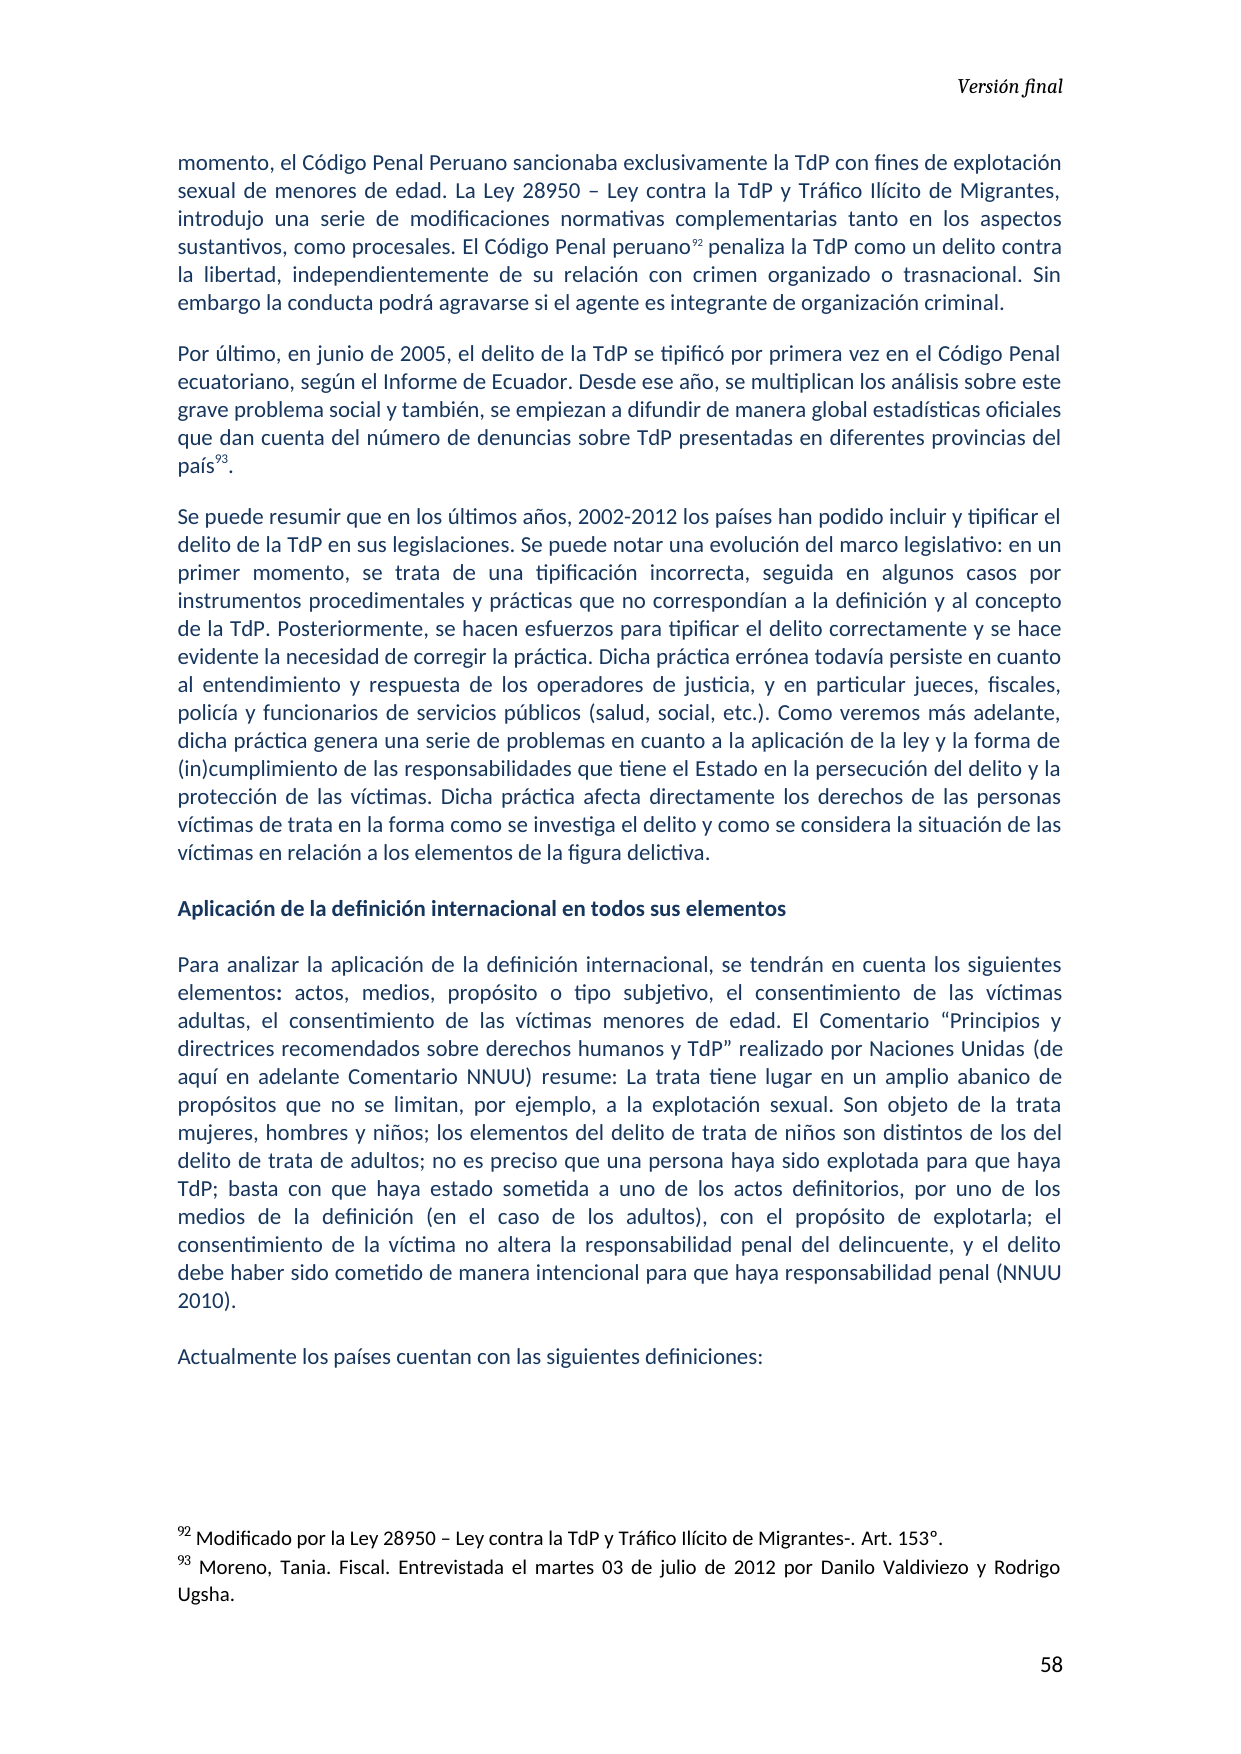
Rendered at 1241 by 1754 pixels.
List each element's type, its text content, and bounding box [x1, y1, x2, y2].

text Por último, en junio de 2005, el delito de la TdP se tipificó por primera vez en el Código Penal ecuatoriano, según el Informe de Ecuador. Desde ese año, se multiplican los análisis sobre este grave problema social y también, se empiezan a difundir de manera global estadísticas oficiales que dan cuenta del número de denuncias sobre TdP presentadas en diferentes provincias del país. [177, 339, 1063, 479]
text Se puede resumir que en los últimos años, 2002-2012 los países han podido incluir y tipificar el delito de la TdP en sus legislaciones. Se puede notar una evolución del marco legislativo: en un primer momento, se trata de una tipificación incorrecta, seguida en algunos casos por instrumentos procedimentales y prácticas que no correspondían a la definición y al concepto de la TdP. Posteriormente, se hacen esfuerzos para tipificar el delito correctamente y se hace evidente la necesidad de corregir la práctica. Dicha práctica errónea todavía persiste en cuanto al entendimiento y respuesta de los operadores de justicia, y en particular jueces, fiscales, policía y funcionarios de servicios públicos (salud, social, etc.). Como veremos más adelante, dicha práctica genera una serie de problemas en cuanto a la aplicación de la ley y la forma de (in)cumplimiento de las responsabilidades que tiene el Estado en la persecución del delito y la protección de las víctimas. Dicha práctica afecta directamente los derechos de las personas víctimas de trata en la forma como se investiga el delito y como se considera la situación de las víctimas en relación a los elementos de la figura delictiva. [177, 502, 1063, 866]
text Actualmente los países cuentan con las siguientes definiciones: [177, 1342, 1063, 1370]
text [177, 148, 1063, 316]
text Para analizar la aplicación de la definición internacional, se tendrán en cuenta los siguientes elementos: actos, medios, propósito o tipo subjetivo, el consentimiento de las víctimas adultas, el consentimiento de las víctimas menores de edad. El Comentario “Principios y directrices recomendados sobre derechos humanos y TdP” realizado por Naciones Unidas (de aquí en adelante Comentario NNUU) resume: La trata tiene lugar en un amplio abanico de propósitos que no se limitan, por ejemplo, a la explotación sexual. Son objeto de la trata mujeres, hombres y niños; los elementos del delito de trata de niños son distintos de los del delito de trata de adultos; no es preciso que una persona haya sido explotada para que haya TdP; basta con que haya estado sometida a uno de los actos definitorios, por uno de los medios de la definición (en el caso de los adultos), con el propósito de explotarla; el consentimiento de la víctima no altera la responsabilidad penal del delincuente, y el delito debe haber sido cometido de manera intencional para que haya responsabilidad penal (NNUU 2010). [177, 950, 1063, 1314]
text Aplicación de la definición internacional en todos sus elementos [177, 894, 1063, 922]
